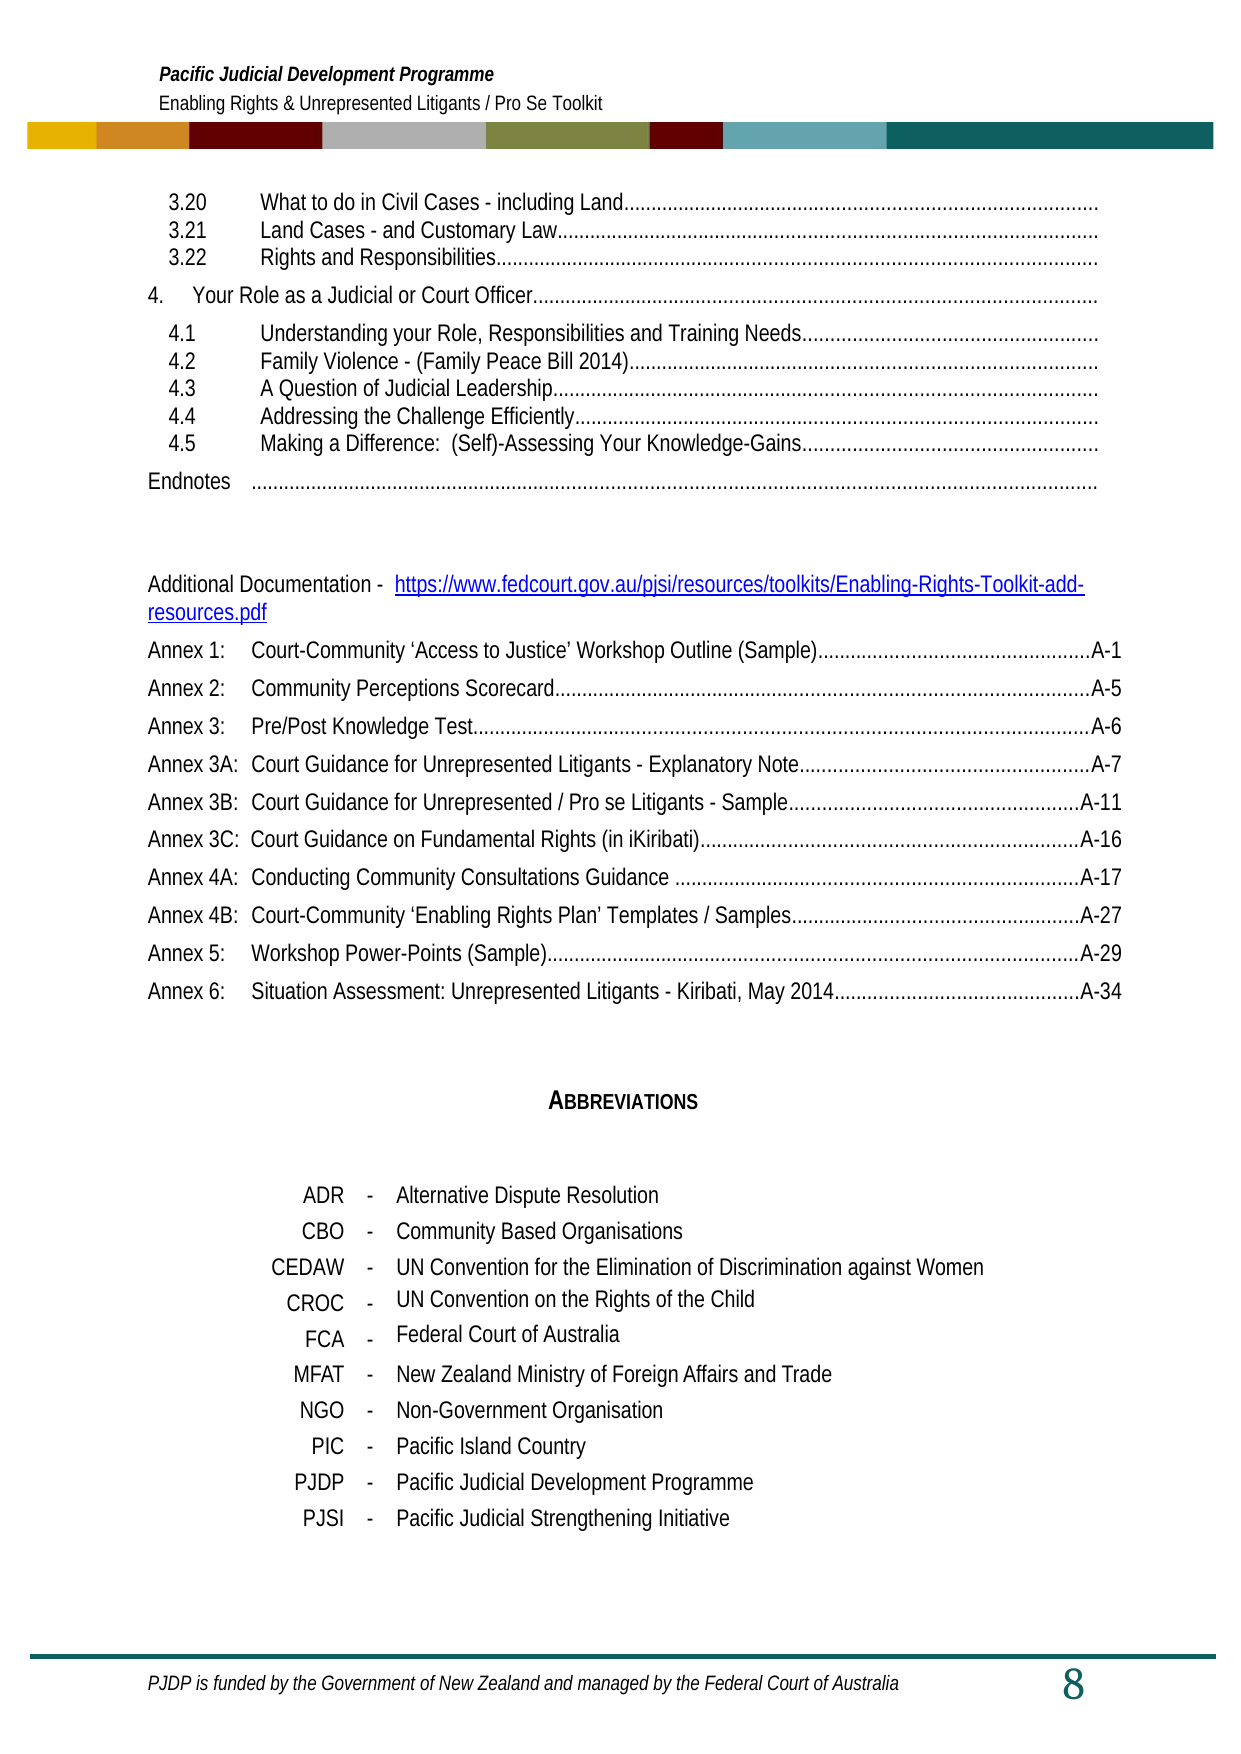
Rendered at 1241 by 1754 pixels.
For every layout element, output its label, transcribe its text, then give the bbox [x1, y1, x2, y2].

table_header - [355, 1177, 385, 1213]
table_cell CBO [211, 1213, 355, 1249]
table_cell Pacific Judicial Strengthening Initiative [385, 1500, 1035, 1535]
table_cell CEDAW [211, 1249, 355, 1284]
text 3.20 What to do in Civil Cases - including Land 22 [168, 188, 1098, 216]
table_cell PIC [211, 1428, 355, 1464]
text Annex 6: Situation Assessment: Unrepresented Litigants - Kiribati, May 2014 A-34 [148, 977, 1098, 1004]
table_cell New Zealand Ministry of Foreign Affairs and Trade [385, 1356, 1035, 1392]
table_cell - [355, 1249, 385, 1284]
table_cell PJDP [211, 1464, 355, 1499]
table_header ADR [211, 1177, 355, 1213]
table_cell Non-Government Organisation [385, 1392, 1035, 1428]
table_cell - [355, 1500, 385, 1535]
table_cell CROC [211, 1285, 355, 1320]
table_cell - [355, 1285, 385, 1320]
table_header Alternative Dispute Resolution [385, 1177, 1035, 1213]
table_cell - [355, 1356, 385, 1392]
text Annex 2: Community Perceptions Scorecard A-5 [148, 674, 1098, 701]
text 4.4 Addressing the Challenge Efficiently 28 [168, 402, 1098, 429]
table_cell - [355, 1464, 385, 1499]
table_cell Pacific Island Country [385, 1428, 1035, 1464]
picture [27, 122, 1214, 149]
text Annex 5: Workshop Power-Points (Sample) A-29 [148, 939, 1098, 967]
text Annex 1: Court-Community ‘Access to Justice’ Workshop Outline (Sample) A-1 [148, 636, 1098, 663]
text Annex 4A: Conducting Community Consultations Guidance A-17 [148, 863, 1098, 891]
text Annex 3: Pre/Post Knowledge Test A-6 [148, 712, 1098, 739]
table_cell Federal Court of Australia [385, 1320, 1035, 1356]
text Endnotes 30 [148, 467, 1098, 494]
table_cell - [355, 1392, 385, 1428]
text Abbreviations [148, 1084, 1098, 1115]
table_cell UN Convention for the Elimination of Discrimination against Women [385, 1249, 1035, 1284]
table_cell - [355, 1213, 385, 1249]
table_cell MFAT [211, 1356, 355, 1392]
text 4.5 Making a Difference: (Self)-Assessing Your Knowledge-Gains 29 [168, 429, 1098, 457]
text 3.21 Land Cases - and Customary Law 22 [168, 216, 1098, 243]
text Annex 3A: Court Guidance for Unrepresented Litigants - Explanatory Note A-7 [148, 749, 1098, 777]
text Annex 3B: Court Guidance for Unrepresented / Pro se Litigants - Sample A-11 [148, 787, 1098, 815]
text 4.3 A Question of Judicial Leadership 28 [168, 374, 1098, 402]
text Annex 4B: Court-Community ‘Enabling Rights Plan’ Templates / Samples A-27 [148, 901, 1098, 929]
text 4. Your Role as a Judicial or Court Officer 24 [148, 281, 1098, 309]
text 3.22 Rights and Responsibilities 22 [168, 243, 1098, 271]
table_cell FCA [211, 1320, 355, 1356]
text 4.1 Understanding your Role, Responsibilities and Training Needs 24 [168, 319, 1098, 347]
table_cell - [355, 1320, 385, 1356]
table_cell NGO [211, 1392, 355, 1428]
text Additional Documentation - https://www.fedcourt.gov.au/pjsi/resources/toolkits/Enabling-Rights-Toolkit-add-resources.pdf [148, 570, 1098, 625]
table_cell - [355, 1428, 385, 1464]
table_cell Pacific Judicial Development Programme [385, 1464, 1035, 1499]
text Annex 3C: Court Guidance on Fundamental Rights (in iKiribati) A-16 [148, 825, 1098, 853]
table_cell Community Based Organisations [385, 1213, 1035, 1249]
table_cell PJSI [211, 1500, 355, 1535]
text 4.2 Family Violence - (Family Peace Bill 2014) 26 [168, 347, 1098, 374]
table_cell UN Convention on the Rights of the Child [385, 1285, 1035, 1320]
